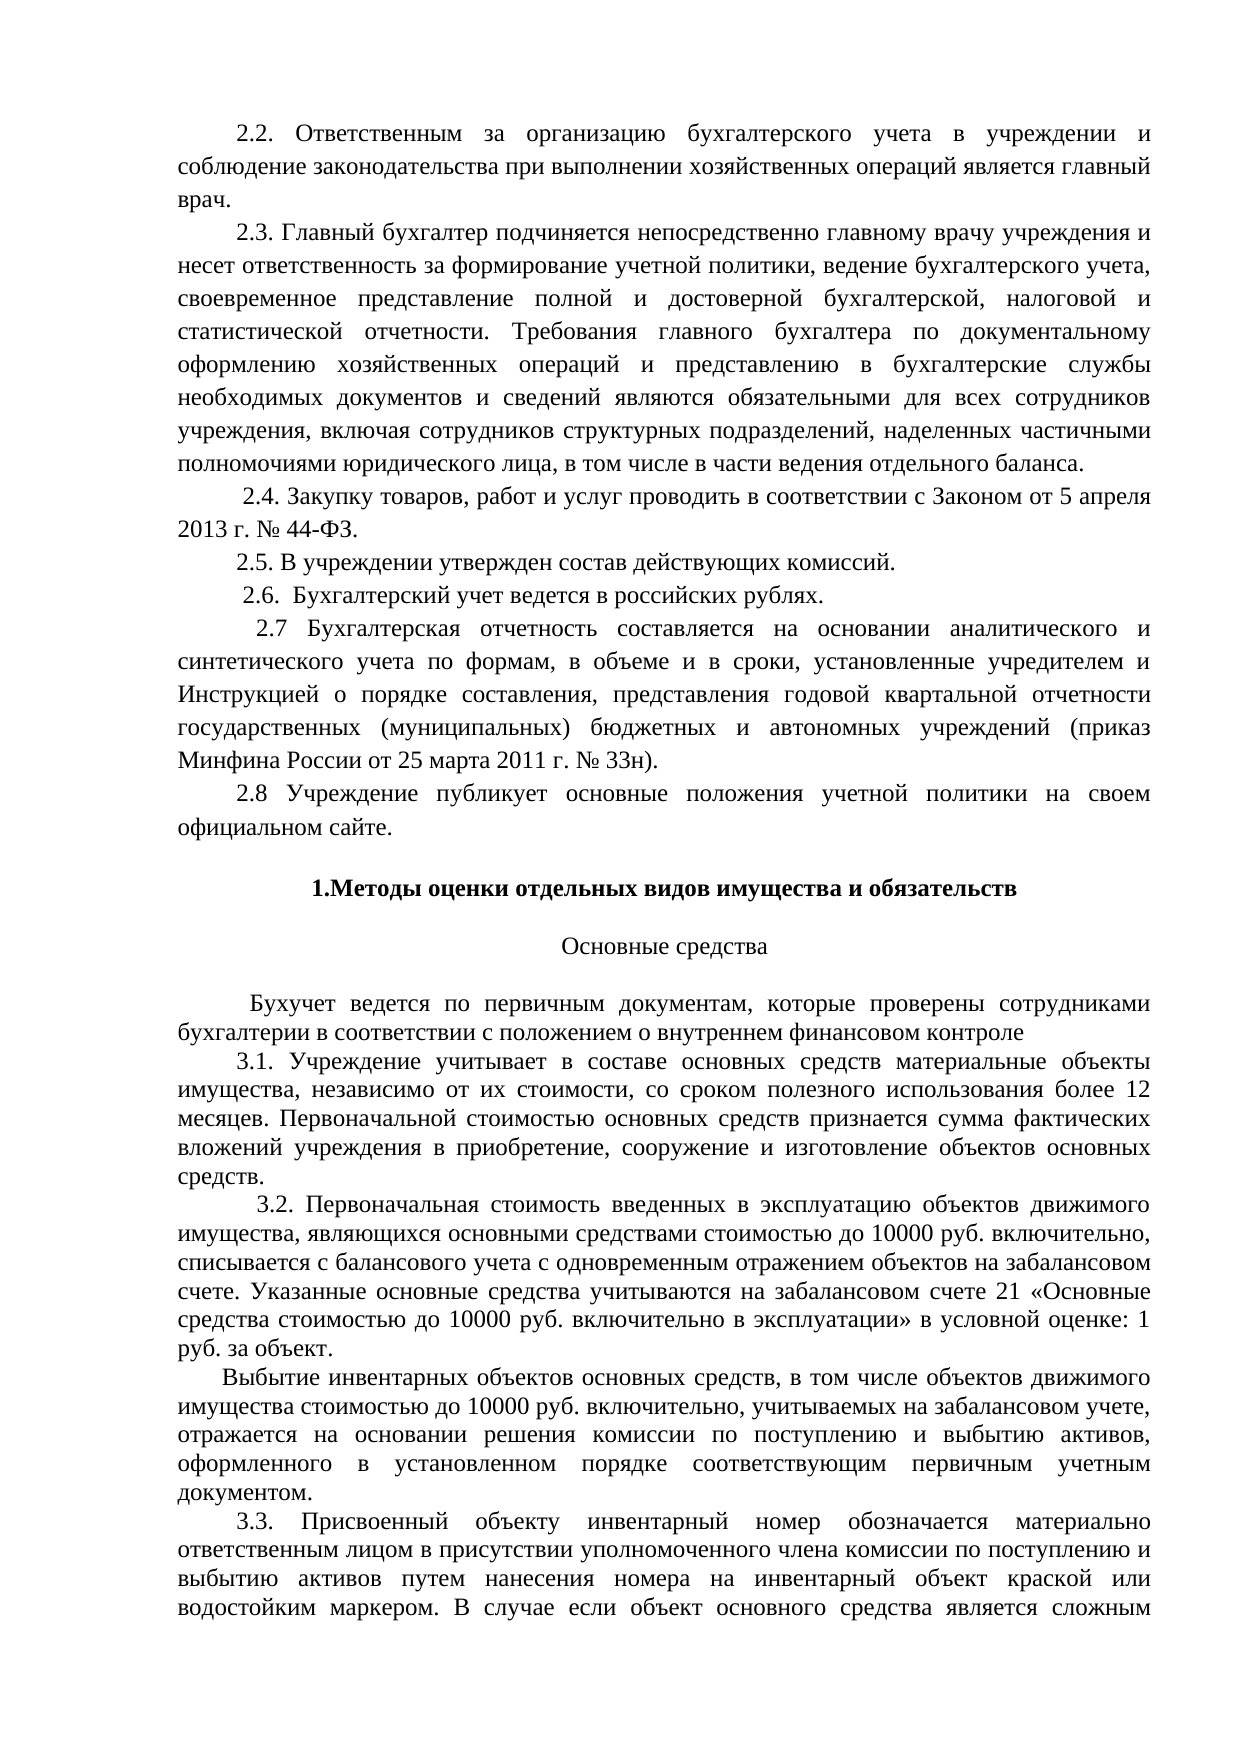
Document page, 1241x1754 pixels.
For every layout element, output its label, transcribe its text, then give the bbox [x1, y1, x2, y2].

text Основные средства [177, 931, 1152, 959]
text 2.7 Бухгалтерская отчетность составляется на основании аналитического и синтетического учета по формам, в объеме и в сроки, установленные учредителем и Инструкцией о порядке составления, представления годовой квартальной отчетности государственных (муниципальных) бюджетных и автономных учреждений (приказ Минфина России от 25 марта 2011 г. № 33н). [177, 613, 1152, 774]
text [177, 1506, 1152, 1621]
text Бухучет ведется по первичным документам, которые проверены сотрудниками бухгалтерии в соответствии с положением о внутреннем финансовом контроле [177, 988, 1152, 1046]
text 2.4. Закупку товаров, работ и услуг проводить в соответствии с Законом от 5 апреля 2013 г. № 44-ФЗ. [177, 481, 1152, 543]
text 3.1. Учреждение учитывает в составе основных средств материальные объекты имущества, независимо от их стоимости, со сроком полезного использования более 12 месяцев. Первоначальной стоимостью основных средств признается сумма фактических вложений учреждения в приобретение, сооружение и изготовление объектов основных средств. [177, 1046, 1152, 1189]
text 2.8 Учреждение публикует основные положения учетной политики на своем официальном сайте. [177, 778, 1152, 840]
text Выбытие инвентарных объектов основных средств, в том числе объектов движимого имущества стоимостью до 10000 руб. включительно, учитываемых на забалансовом учете, отражается на основании решения комиссии по поступлению и выбытию активов, оформленного в установленном порядке соответствующим первичным учетным документом. [177, 1362, 1152, 1506]
text 3.2. Первоначальная стоимость введенных в эксплуатацию объектов движимого имущества, являющихся основными средствами стоимостью до 10000 руб. включительно, списывается с балансового учета с одновременным отражением объектов на забалансовом счете. Указанные основные средства учитываются на забалансовом счете 21 «Основные средства стоимостью до 10000 руб. включительно в эксплуатации» в условной оценке: 1 руб. за объект. [177, 1189, 1152, 1362]
text 2.5. В учреждении утвержден состав действующих комиссий. [177, 547, 1152, 576]
text 2.2. Ответственным за организацию бухгалтерского учета в учреждении и соблюдение законодательства при выполнении хозяйственных операций является главный врач. [177, 118, 1152, 213]
text 2.6. Бухгалтерский учет ведется в российских рублях. [177, 580, 1152, 609]
text 2.3. Главный бухгалтер подчиняется непосредственно главному врачу учреждения и несет ответственность за формирование учетной политики, ведение бухгалтерского учета, своевременное представление полной и достоверной бухгалтерской, налоговой и статистической отчетности. Требования главного бухгалтера по документальному оформлению хозяйственных операций и представлению в бухгалтерские службы необходимых документов и сведений являются обязательными для всех сотрудников учреждения, включая сотрудников структурных подразделений, наделенных частичными полномочиями юридического лица, в том числе в части ведения отдельного баланса. [177, 217, 1152, 477]
text 1.Методы оценки отдельных видов имущества и обязательств [177, 873, 1152, 902]
